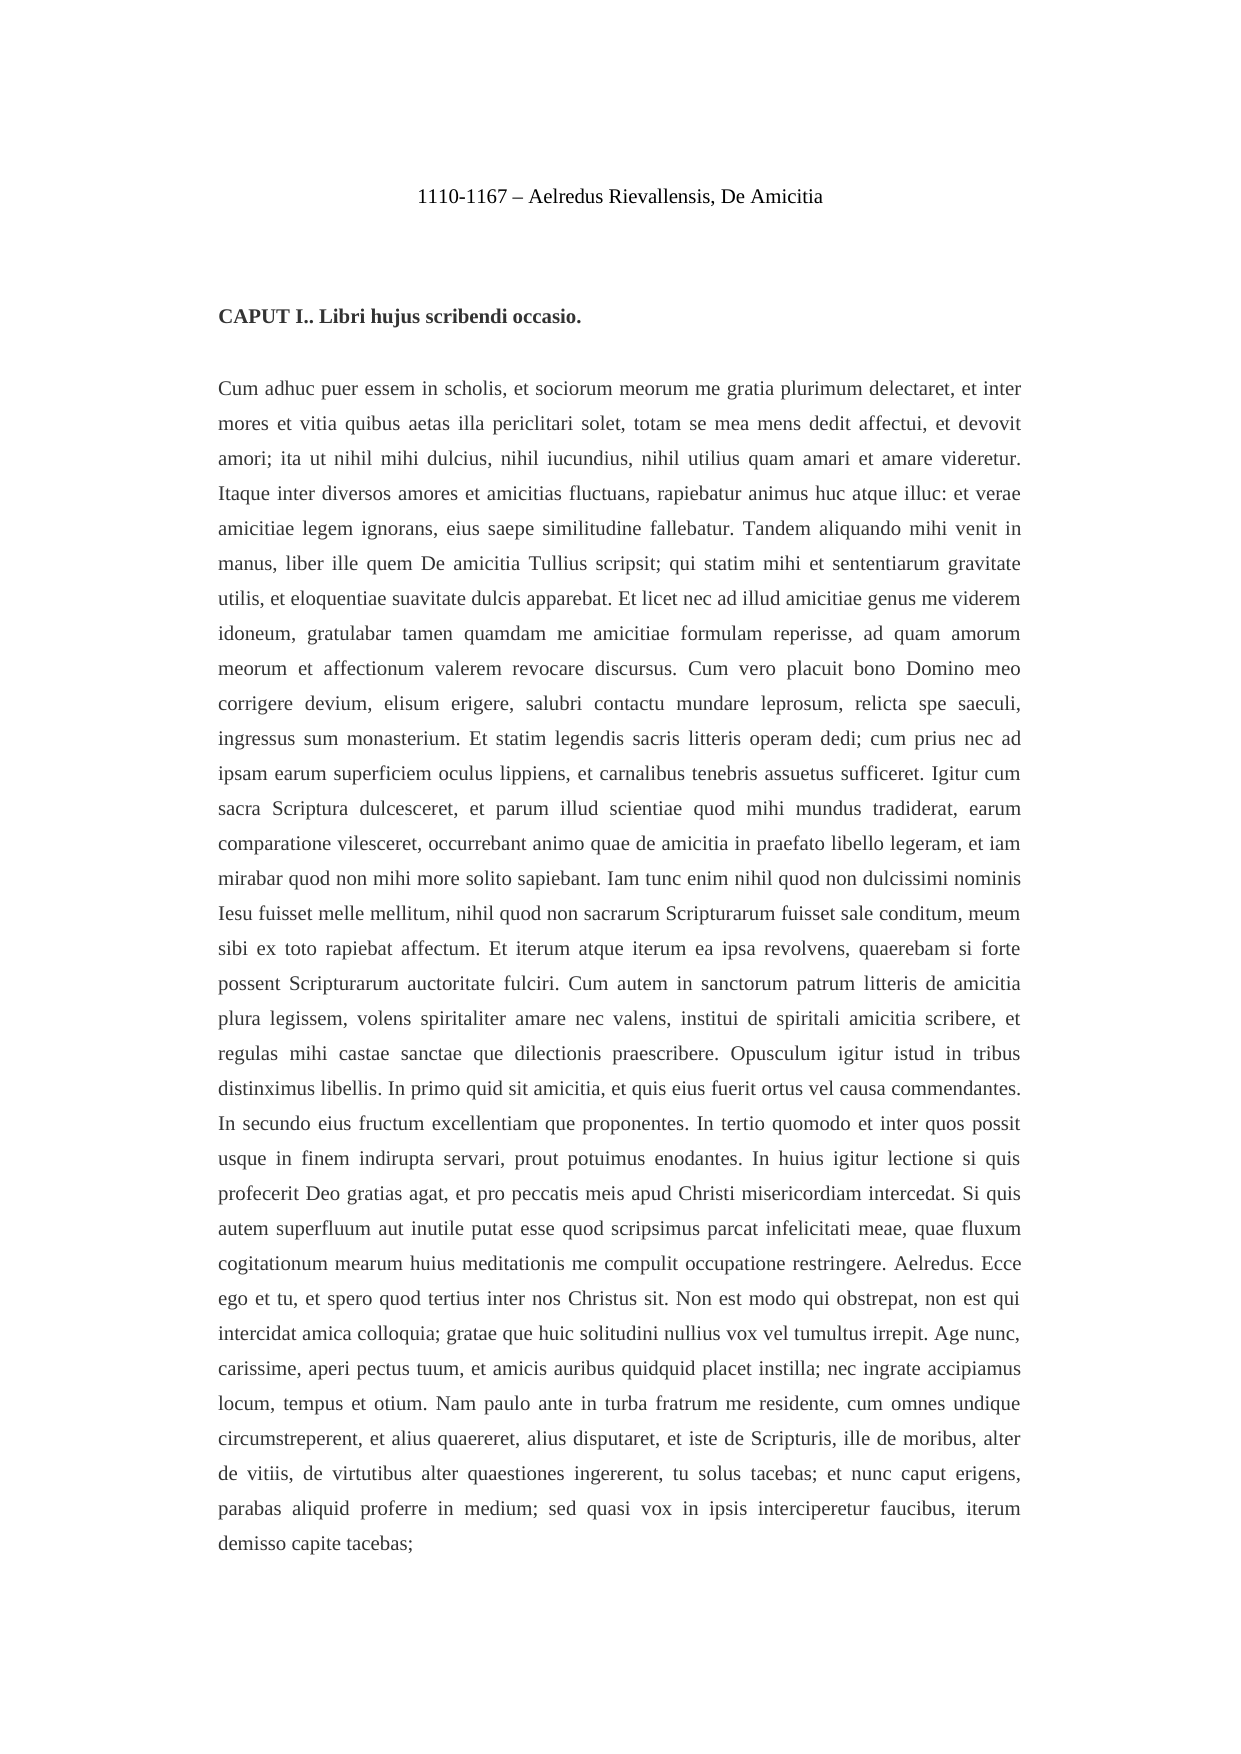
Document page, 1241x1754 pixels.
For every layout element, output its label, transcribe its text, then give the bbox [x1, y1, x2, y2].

text CAPUT I.. Libri hujus scribendi occasio. [218, 293, 1022, 328]
text Cum adhuc puer essem in scholis, et sociorum meorum me gratia plurimum delectaret, et inter mores et vitia quibus aetas illa periclitari solet, totam se mea mens dedit affectui, et devovit amori; ita ut nihil mihi dulcius, nihil iucundius, nihil utilius quam amari et amare videretur. Itaque inter diversos amores et amicitias fluctuans, rapiebatur animus huc atque illuc: et verae amicitiae legem ignorans, eius saepe similitudine fallebatur. Tandem aliquando mihi venit in manus, liber ille quem De amicitia Tullius scripsit; qui statim mihi et sententiarum gravitate utilis, et eloquentiae suavitate dulcis apparebat. Et licet nec ad illud amicitiae genus me viderem idoneum, gratulabar tamen quamdam me amicitiae formulam reperisse, ad quam amorum meorum et affectionum valerem revocare discursus. Cum vero placuit bono Domino meo corrigere devium, elisum erigere, salubri contactu mundare leprosum, relicta spe saeculi, ingressus sum monasterium. Et statim legendis sacris litteris operam dedi; cum prius nec ad ipsam earum superficiem oculus lippiens, et carnalibus tenebris assuetus sufficeret. Igitur cum sacra Scriptura dulcesceret, et parum illud scientiae quod mihi mundus tradiderat, earum comparatione vilesceret, occurrebant animo quae de amicitia in praefato libello legeram, et iam mirabar quod non mihi more solito sapiebant. Iam tunc enim nihil quod non dulcissimi nominis Iesu fuisset melle mellitum, nihil quod non sacrarum Scripturarum fuisset sale conditum, meum sibi ex toto rapiebat affectum. Et iterum atque iterum ea ipsa revolvens, quaerebam si forte possent Scripturarum auctoritate fulciri. Cum autem in sanctorum patrum litteris de amicitia plura legissem, volens spiritaliter amare nec valens, institui de spiritali amicitia scribere, et regulas mihi castae sanctae que dilectionis praescribere. Opusculum igitur istud in tribus distinximus libellis. In primo quid sit amicitia, et quis eius fuerit ortus vel causa commendantes. In secundo eius fructum excellentiam que proponentes. In tertio quomodo et inter quos possit usque in finem indirupta servari, prout potuimus enodantes. In huius igitur lectione si quis profecerit Deo gratias agat, et pro peccatis meis apud Christi misericordiam intercedat. Si quis autem superfluum aut inutile putat esse quod scripsimus parcat infelicitati meae, quae fluxum cogitationum mearum huius meditationis me compulit occupatione restringere. Aelredus. Ecce ego et tu, et spero quod tertius inter nos Christus sit. Non est modo qui obstrepat, non est qui intercidat amica colloquia; gratae que huic solitudini nullius vox vel tumultus irrepit. Age nunc, carissime, aperi pectus tuum, et amicis auribus quidquid placet instilla; nec ingrate accipiamus locum, tempus et otium. Nam paulo ante in turba fratrum me residente, cum omnes undique circumstreperent, et alius quaereret, alius disputaret, et iste de Scripturis, ille de moribus, alter de vitiis, de virtutibus alter quaestiones ingererent, tu solus tacebas; et nunc caput erigens, parabas aliquid proferre in medium; sed quasi vox in ipsis interciperetur faucibus, iterum demisso capite tacebas; [218, 365, 1022, 1555]
text 1110-1167 – Aelredus Rievallensis, De Amicitia [218, 173, 1022, 208]
